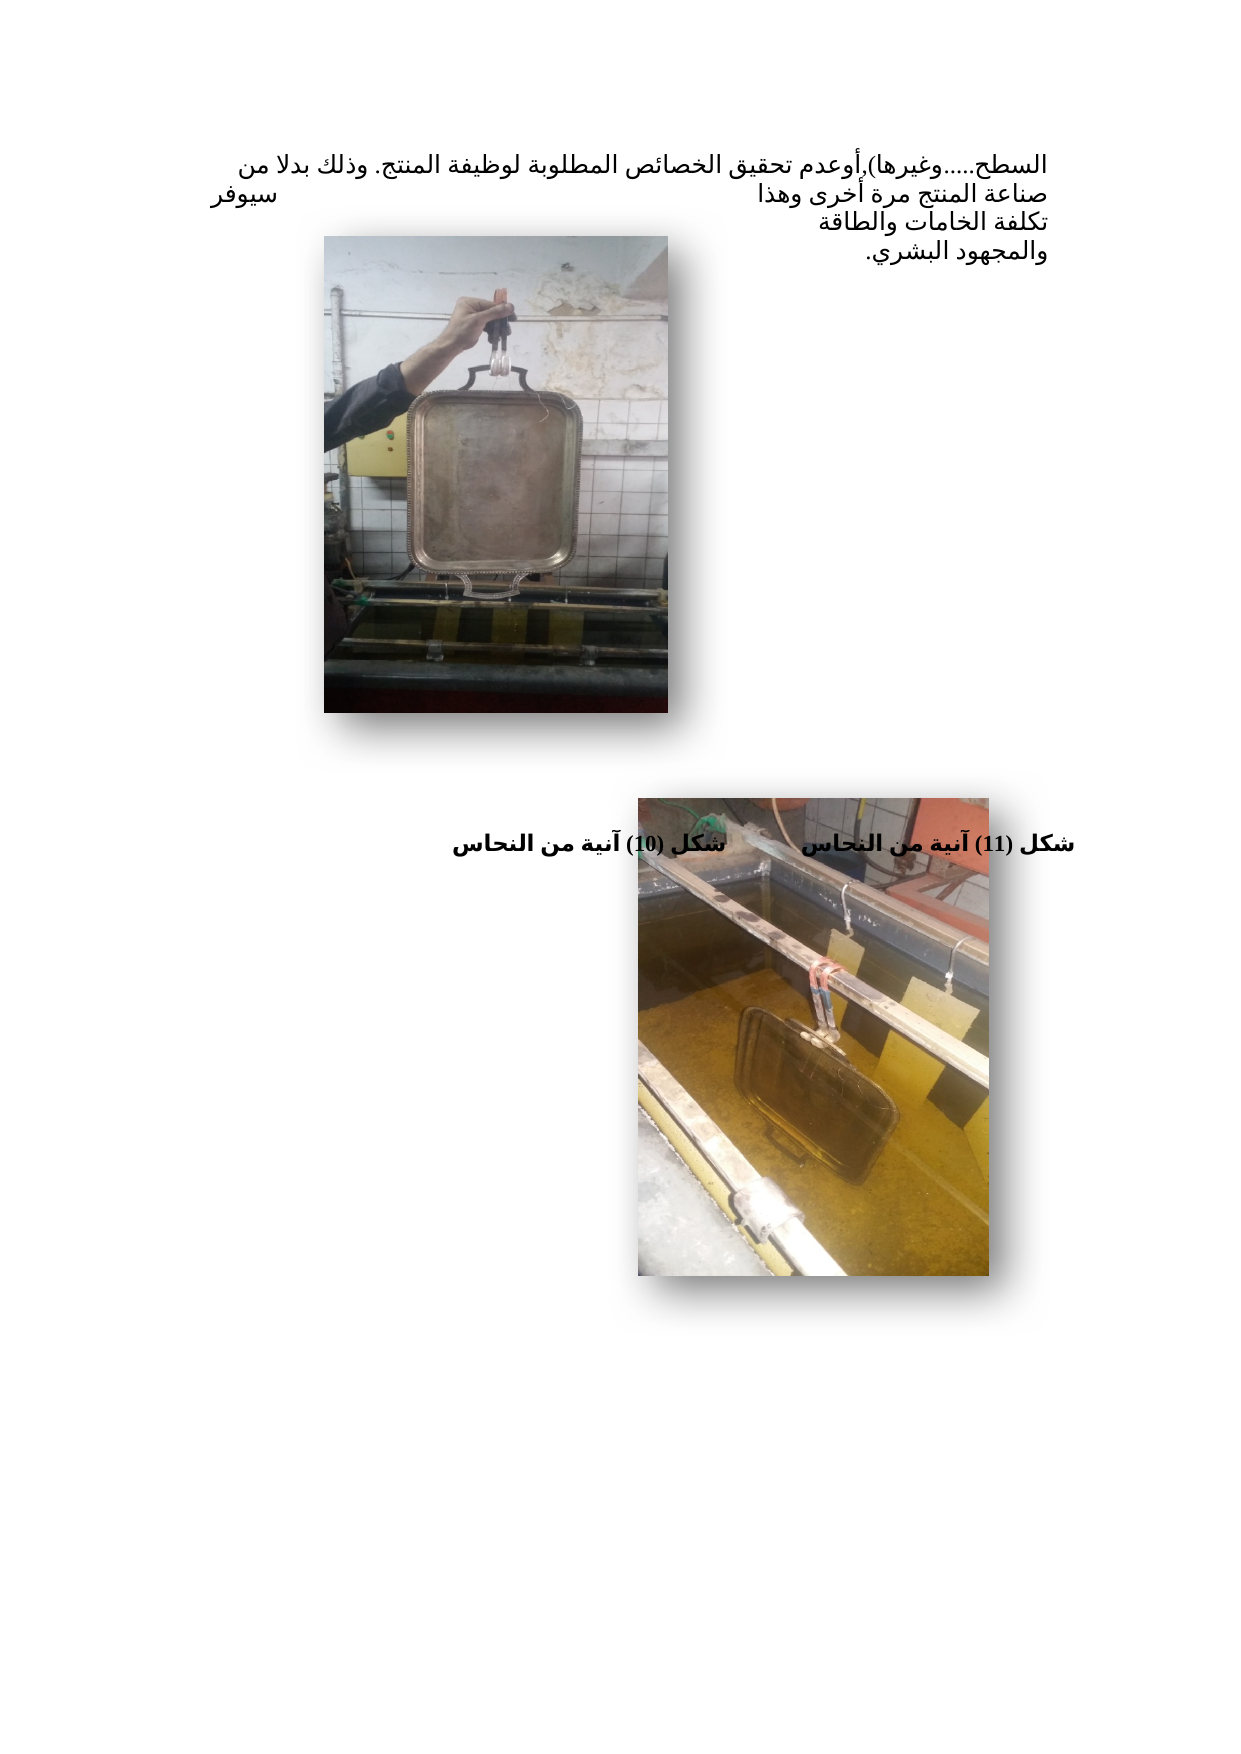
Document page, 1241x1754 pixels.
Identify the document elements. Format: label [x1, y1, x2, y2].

picture [638, 798, 989, 1276]
text [187, 150, 1048, 265]
picture [324, 236, 668, 713]
